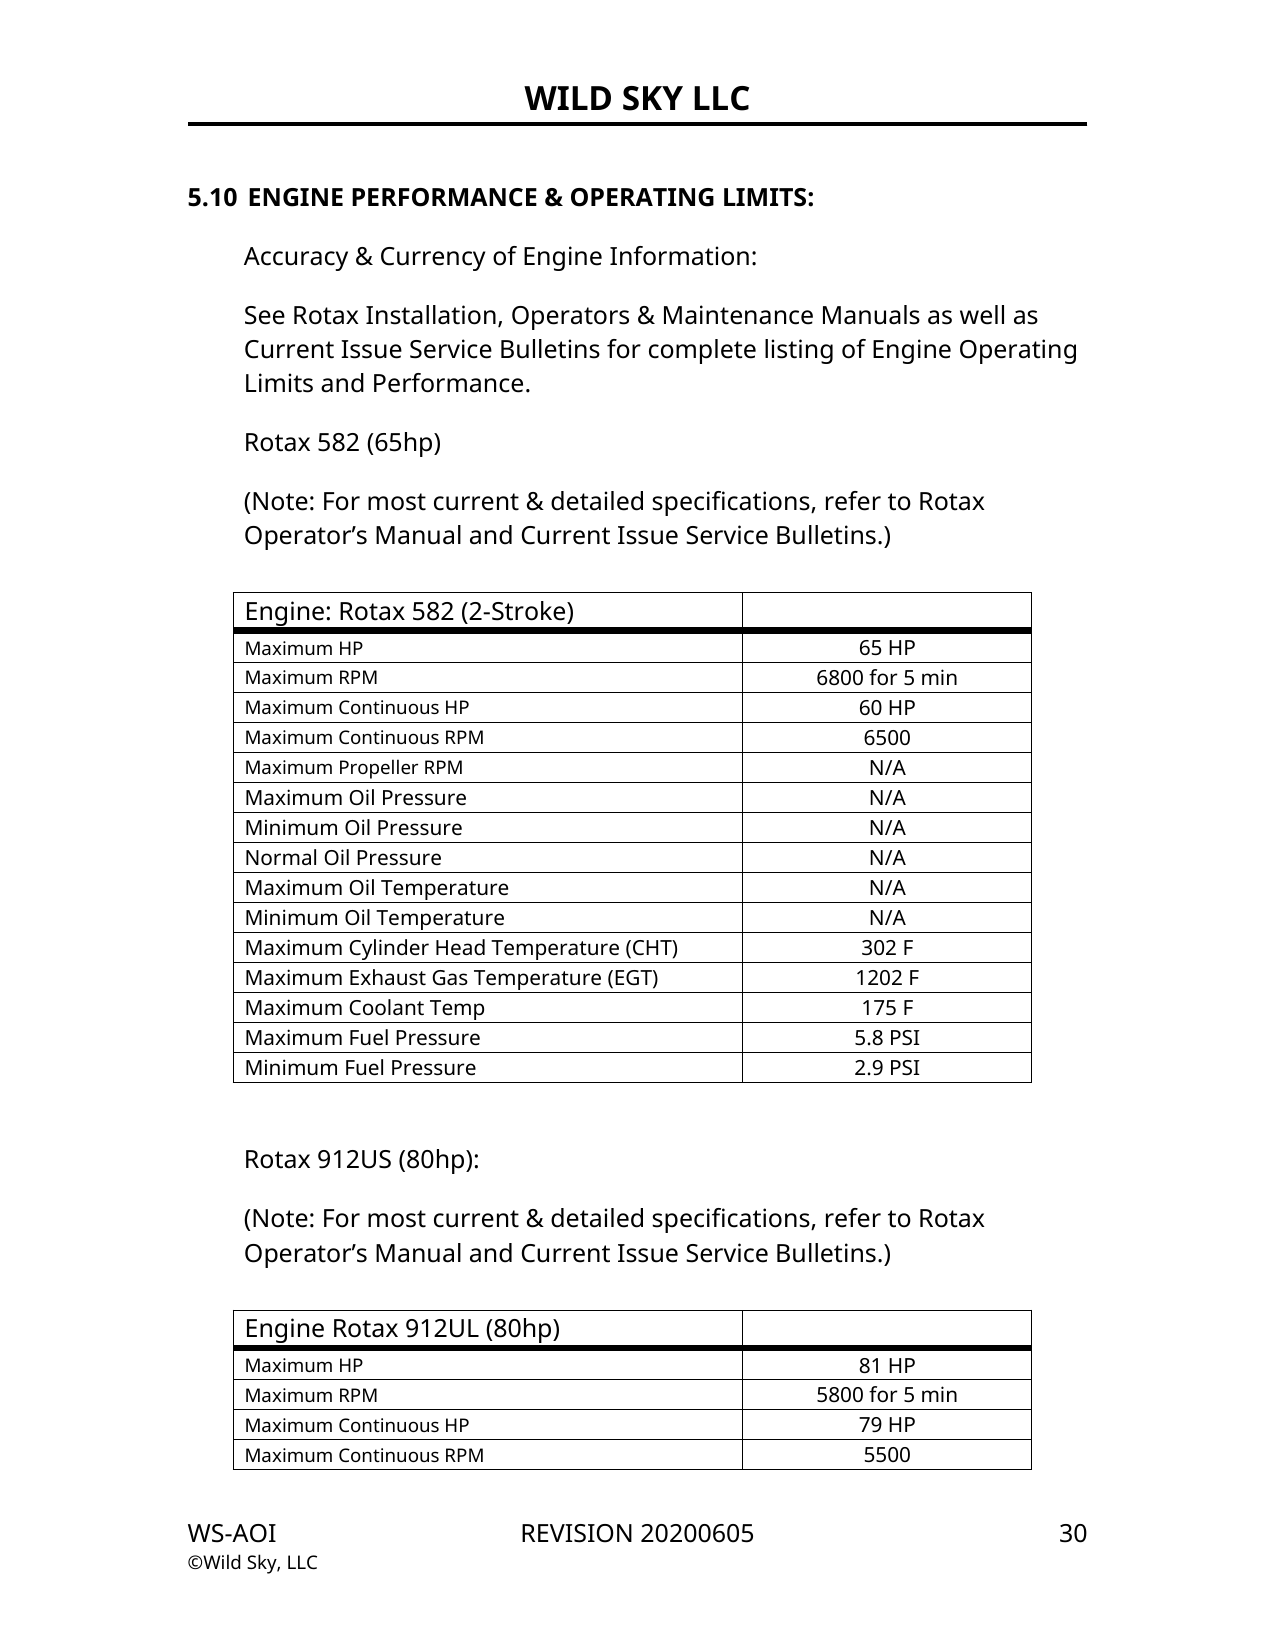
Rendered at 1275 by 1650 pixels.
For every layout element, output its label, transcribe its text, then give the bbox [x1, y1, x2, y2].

subtitle ENGINE PERFORMANCE & OPERATING LIMITS: [187, 179, 1087, 213]
table_header Engine Rotax 912UL (80hp) [234, 1311, 742, 1345]
table_cell N/A [743, 843, 1031, 872]
table_cell 65 HP [743, 634, 1031, 662]
table_cell 60 HP [743, 693, 1031, 722]
table_cell Maximum Continuous RPM [234, 1440, 742, 1469]
table_cell 6500 [743, 723, 1031, 752]
table_cell Maximum RPM [234, 1380, 742, 1409]
table_cell Normal Oil Pressure [234, 843, 742, 872]
table_header Engine: Rotax 582 (2-Stroke) [234, 593, 742, 627]
subtitle See Rotax Installation, Operators & Maintenance Manuals as well as Current Issue Service Bulletins for complete listing of Engine Operating Limits and Performance. [244, 297, 1087, 400]
table_cell N/A [743, 903, 1031, 932]
table_cell Minimum Oil Temperature [234, 903, 742, 932]
table_cell Maximum Continuous HP [234, 693, 742, 722]
table_cell Maximum RPM [234, 663, 742, 692]
table_cell 302 F [743, 933, 1031, 962]
table_cell Minimum Oil Pressure [234, 813, 742, 842]
table_cell 175 F [743, 993, 1031, 1022]
table_cell Maximum Continuous HP [234, 1410, 742, 1439]
subtitle (Note: For most current & detailed specifications, refer to Rotax Operator’s Manual and Current Issue Service Bulletins.) [244, 1201, 1087, 1269]
table_cell 5.8 PSI [743, 1023, 1031, 1052]
table_cell 6800 for 5 min [743, 663, 1031, 692]
table_header [743, 593, 1031, 627]
table_cell Maximum Continuous RPM [234, 723, 742, 752]
table_cell Maximum Propeller RPM [234, 753, 742, 782]
table_cell Maximum Oil Pressure [234, 783, 742, 812]
table_cell Maximum Exhaust Gas Temperature (EGT) [234, 963, 742, 992]
table_cell 1202 F [743, 963, 1031, 992]
table_cell Maximum Oil Temperature [234, 873, 742, 902]
table_cell 79 HP [743, 1410, 1031, 1439]
subtitle Rotax 912US (80hp): [244, 1142, 1087, 1176]
table_cell Minimum Fuel Pressure [234, 1053, 742, 1082]
table_cell N/A [743, 783, 1031, 812]
subtitle Rotax 582 (65hp) [244, 425, 1087, 459]
table_cell N/A [743, 753, 1031, 782]
table_cell Maximum Coolant Temp [234, 993, 742, 1022]
table_header [743, 1311, 1031, 1345]
subtitle (Note: For most current & detailed specifications, refer to Rotax Operator’s Manual and Current Issue Service Bulletins.) [244, 484, 1087, 552]
subtitle Accuracy & Currency of Engine Information: [244, 238, 1087, 272]
table_cell 5500 [743, 1440, 1031, 1469]
table_cell Maximum HP [234, 1351, 742, 1379]
table_cell Maximum Cylinder Head Temperature (CHT) [234, 933, 742, 962]
table_cell N/A [743, 873, 1031, 902]
table_cell Maximum HP [234, 634, 742, 662]
table_cell 5800 for 5 min [743, 1380, 1031, 1409]
table_cell Maximum Fuel Pressure [234, 1023, 742, 1052]
table_cell 2.9 PSI [743, 1053, 1031, 1082]
table_cell 81 HP [743, 1351, 1031, 1379]
table_cell N/A [743, 813, 1031, 842]
